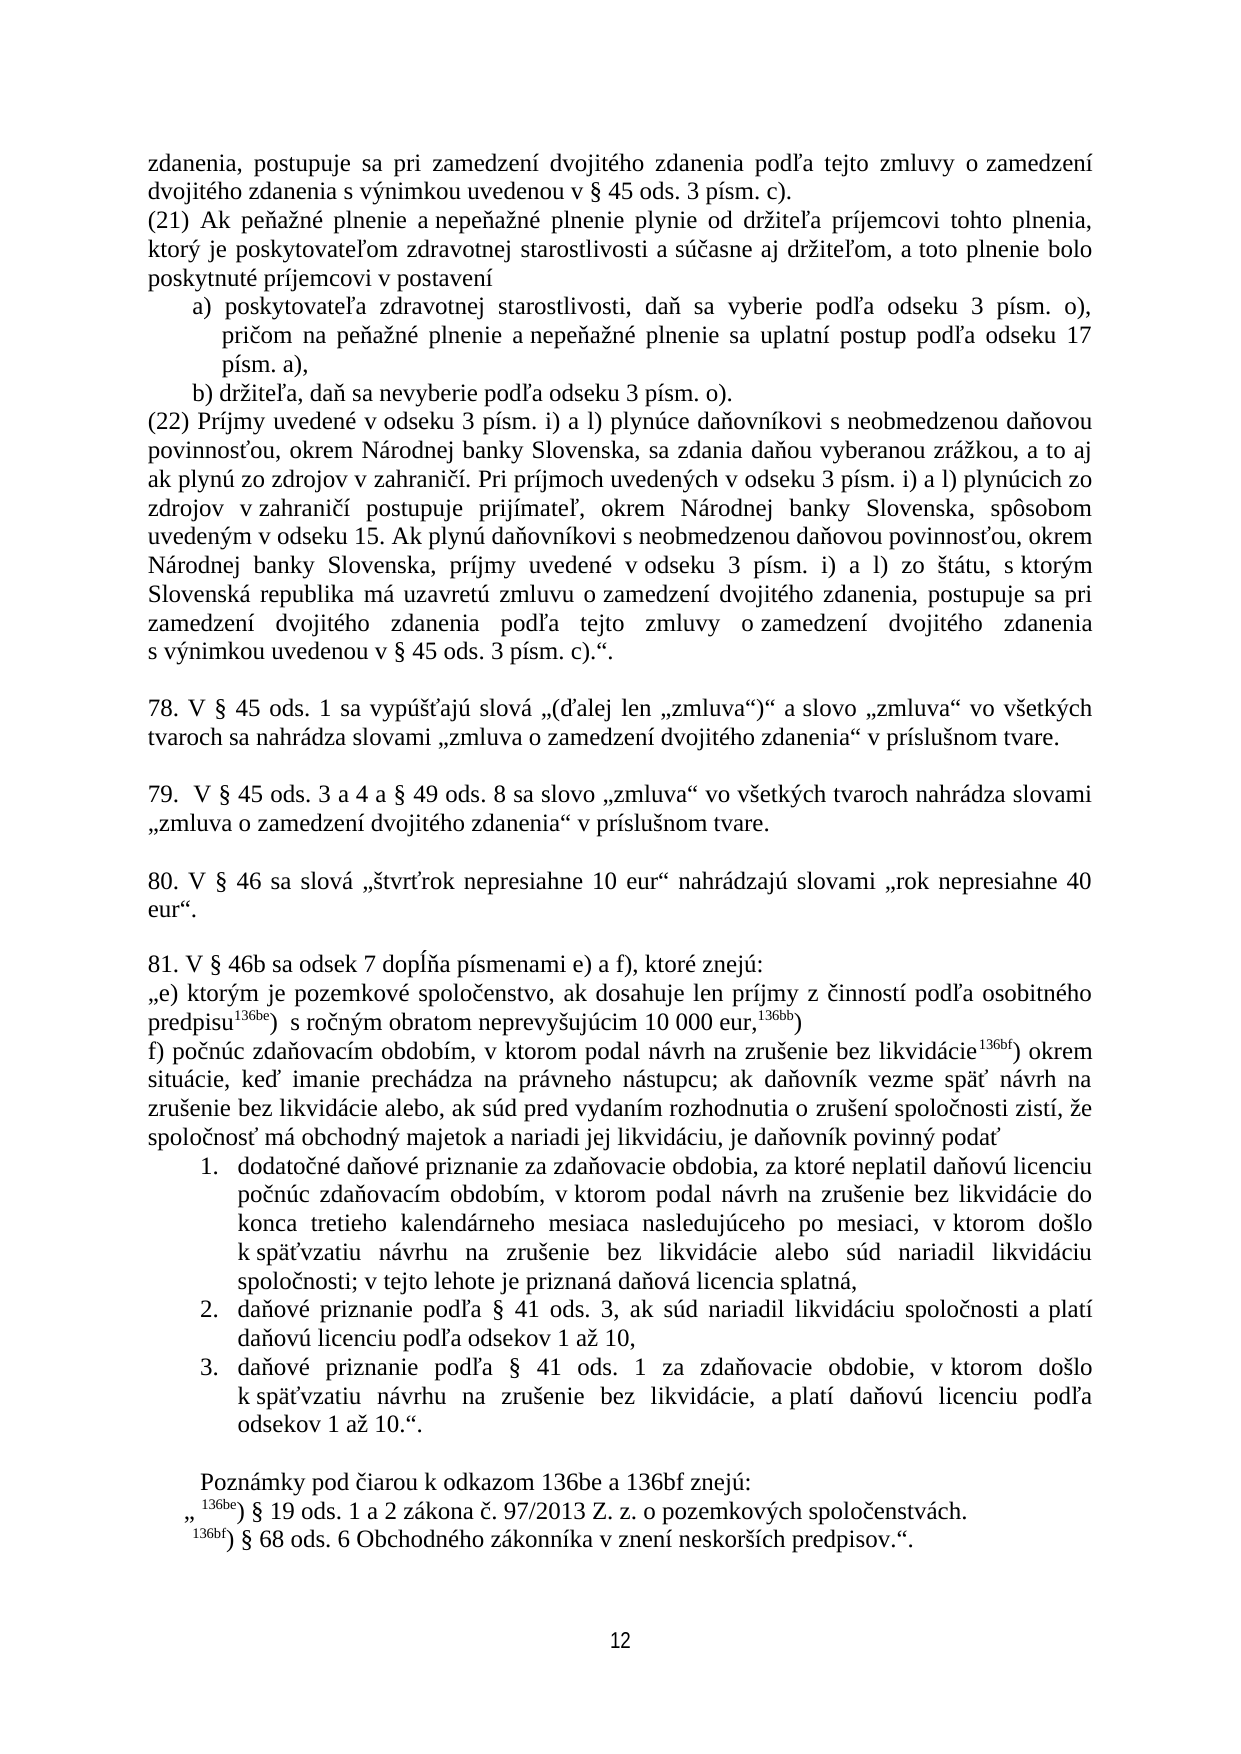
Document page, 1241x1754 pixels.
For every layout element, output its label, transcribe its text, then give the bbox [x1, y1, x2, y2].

list 78. V § 45 ods. 1 sa vypúšťajú slová „(ďalej len „zmluva“)“ a slovo „zmluva“ vo všetkých tvaroch sa nahrádza slovami „zmluva o zamedzení dvojitého zdanenia“ v príslušnom tvare. [148, 693, 1092, 751]
text „e) ktorým je pozemkové spoločenstvo, ak dosahuje len príjmy z činností podľa osobitného predpisu136be) s ročným obratom neprevyšujúcim 10 000 eur,136bb) [148, 978, 1092, 1036]
list 79. V § 45 ods. 3 a 4 a § 49 ods. 8 sa slovo „zmluva“ vo všetkých tvaroch nahrádza slovami „zmluva o zamedzení dvojitého zdanenia“ v príslušnom tvare. [148, 779, 1092, 837]
text 81. V § 46b sa odsek 7 dopĺňa písmenami e) a f), ktoré znejú: [148, 949, 1092, 978]
text Poznámky pod čiarou k odkazom 136be a 136bf znejú: [148, 1467, 1092, 1496]
text „ 136be) § 19 ods. 1 a 2 zákona č. 97/2013 Z. z. o pozemkových spoločenstvách. [148, 1496, 1092, 1524]
list daňové priznanie podľa § 41 ods. 3, ak súd nariadil likvidáciu spoločnosti a platí daňovú licenciu podľa odsekov 1 až 10, [200, 1294, 1092, 1352]
list daňové priznanie podľa § 41 ods. 1 za zdaňovacie obdobie, v ktorom došlo k späťvzatiu návrhu na zrušenie bez likvidácie, a platí daňovú licenciu podľa odsekov 1 až 10.“. [200, 1352, 1092, 1438]
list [148, 148, 1092, 205]
list dodatočné daňové priznanie za zdaňovacie obdobia, za ktoré neplatil daňovú licenciu počnúc zdaňovacím obdobím, v ktorom podal návrh na zrušenie bez likvidácie do konca tretieho kalendárneho mesiaca nasledujúceho po mesiaci, v ktorom došlo k späťvzatiu návrhu na zrušenie bez likvidácie alebo súd nariadil likvidáciu spoločnosti; v tejto lehote je priznaná daňová licencia splatná, [200, 1151, 1092, 1294]
list (21) Ak peňažné plnenie a nepeňažné plnenie plynie od držiteľa príjemcovi tohto plnenia, ktorý je poskytovateľom zdravotnej starostlivosti a súčasne aj držiteľom, a toto plnenie bolo poskytnuté príjemcovi v postavení [148, 205, 1092, 291]
text 136bf) § 68 ods. 6 Obchodného zákonníka v znení neskorších predpisov.“. [192, 1524, 1092, 1553]
list (22) Príjmy uvedené v odseku 3 písm. i) a l) plynúce daňovníkovi s neobmedzenou daňovou povinnosťou, okrem Národnej banky Slovenska, sa zdania daňou vyberanou zrážkou, a to aj ak plynú zo zdrojov v zahraničí. Pri príjmoch uvedených v odseku 3 písm. i) a l) plynúcich zo zdrojov v zahraničí postupuje prijímateľ, okrem Národnej banky Slovenska, spôsobom uvedeným v odseku 15. Ak plynú daňovníkovi s neobmedzenou daňovou povinnosťou, okrem Národnej banky Slovenska, príjmy uvedené v odseku 3 písm. i) a l) zo štátu, s ktorým Slovenská republika má uzavretú zmluvu o zamedzení dvojitého zdanenia, postupuje sa pri zamedzení dvojitého zdanenia podľa tejto zmluvy o zamedzení dvojitého zdanenia s výnimkou uvedenou v § 45 ods. 3 písm. c).“. [148, 406, 1092, 665]
text f) počnúc zdaňovacím obdobím, v ktorom podal návrh na zrušenie bez likvidácie136bf) okrem situácie, keď imanie prechádza na právneho nástupcu; ak daňovník vezme späť návrh na zrušenie bez likvidácie alebo, ak súd pred vydaním rozhodnutia o zrušení spoločnosti zistí, že spoločnosť má obchodný majetok a nariadi jej likvidáciu, je daňovník povinný podať [148, 1036, 1092, 1151]
text 80. V § 46 sa slová „štvrťrok nepresiahne 10 eur“ nahrádzajú slovami „rok nepresiahne 40 eur“. [148, 866, 1092, 923]
list a) poskytovateľa zdravotnej starostlivosti, daň sa vyberie podľa odseku 3 písm. o), pričom na peňažné plnenie a nepeňažné plnenie sa uplatní postup podľa odseku 17 písm. a), [192, 291, 1092, 378]
text b) držiteľa, daň sa nevyberie podľa odseku 3 písm. o). [192, 378, 1092, 406]
